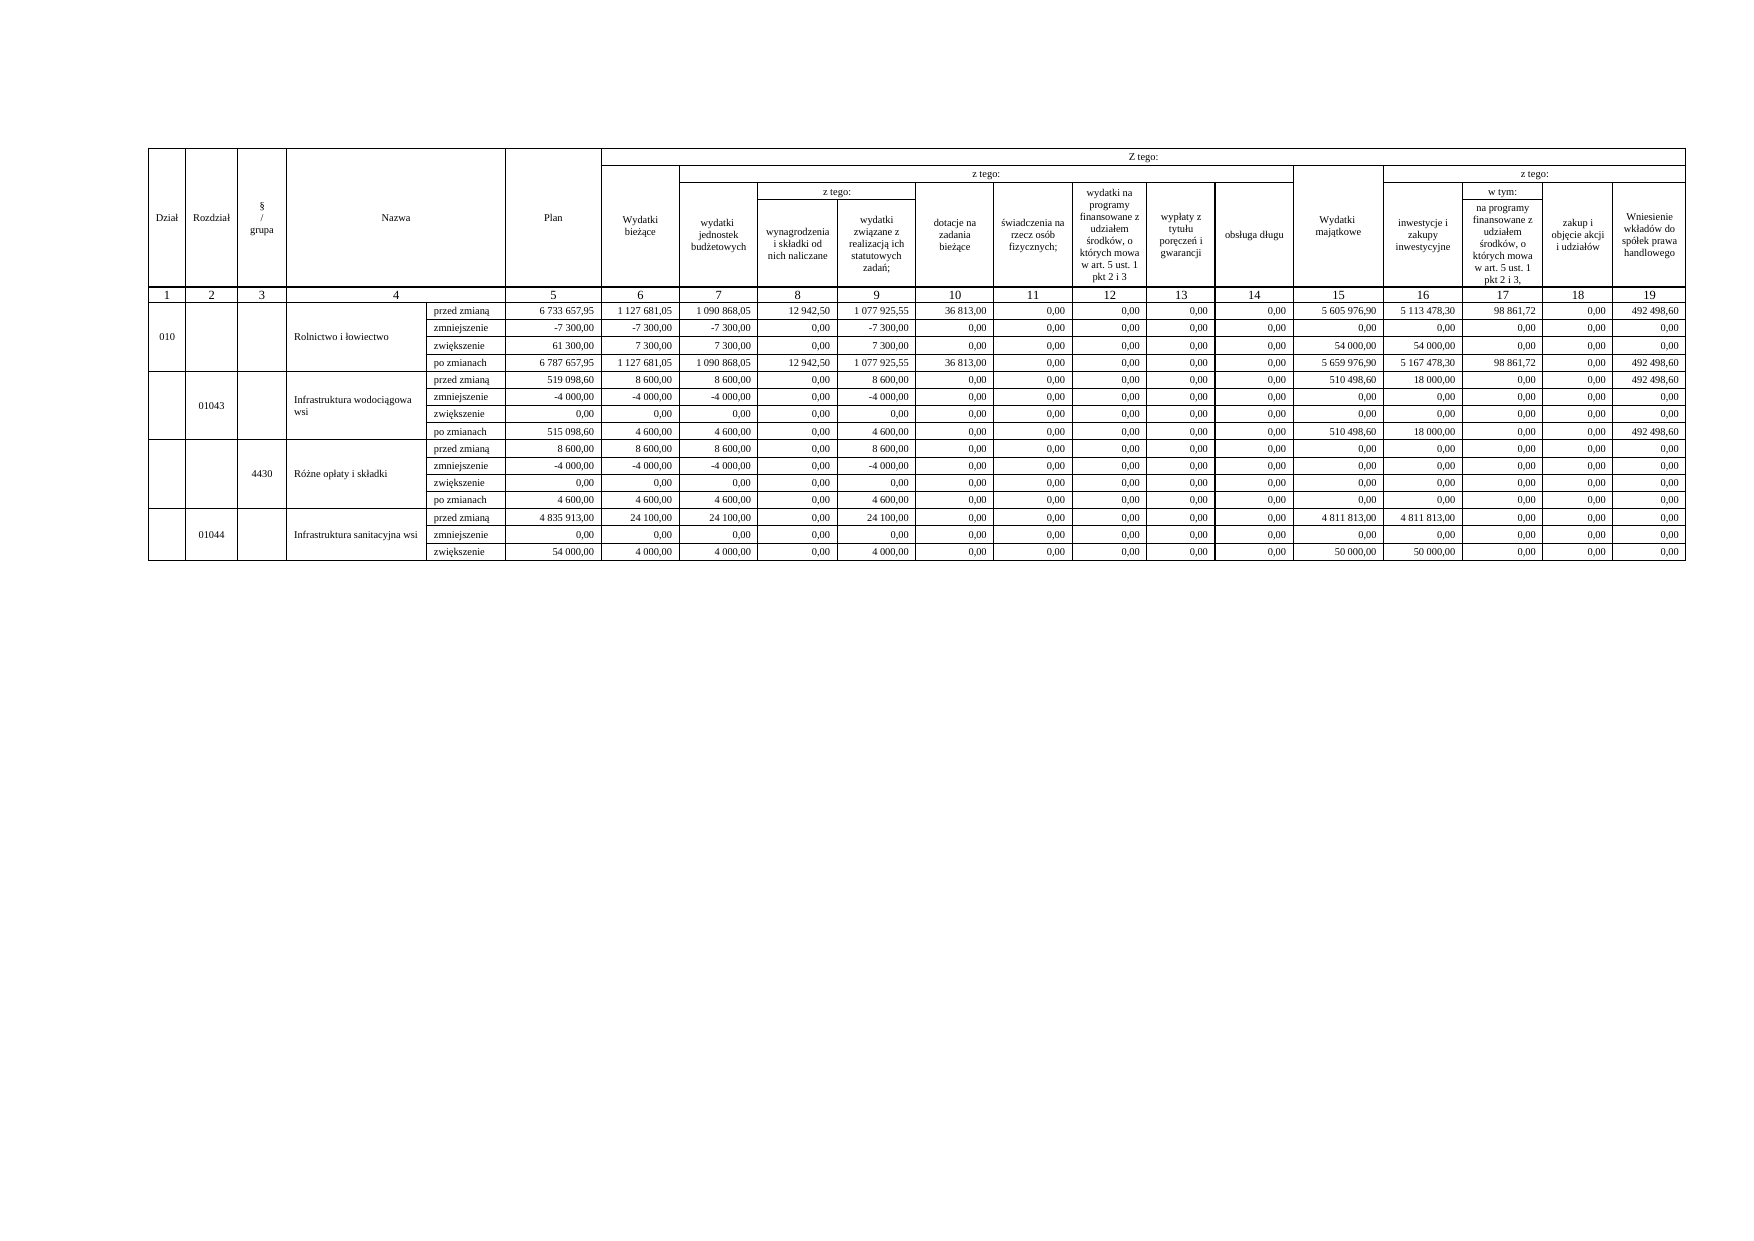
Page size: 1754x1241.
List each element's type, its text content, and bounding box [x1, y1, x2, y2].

table_cell 0,00 [1216, 423, 1293, 439]
table_cell 0,00 [1463, 423, 1542, 439]
table_cell -4 000,00 [838, 389, 915, 405]
table_cell zmniejszenie [427, 458, 505, 474]
table_cell 0,00 [1463, 337, 1542, 353]
table_cell 6 [602, 288, 679, 302]
table_cell 0,00 [758, 458, 837, 474]
table_cell 1 077 925,55 [838, 303, 915, 319]
table_cell 0,00 [1463, 475, 1542, 491]
table_cell 0,00 [680, 475, 757, 491]
table_cell 0,00 [1147, 475, 1214, 491]
table_cell 54 000,00 [1294, 337, 1383, 353]
table_cell 8 600,00 [838, 372, 915, 388]
table_header Nazwa [287, 149, 505, 286]
table_cell 0,00 [1216, 406, 1293, 422]
table_cell -4 000,00 [506, 389, 601, 405]
table_cell 0,00 [1216, 320, 1293, 336]
table_cell po zmianach [427, 492, 505, 508]
table_cell 8 600,00 [680, 440, 757, 457]
table_cell 0,00 [1543, 492, 1612, 508]
table_cell 0,00 [758, 544, 837, 560]
table_cell 0,00 [1463, 526, 1542, 542]
table_cell 492 498,60 [1613, 355, 1685, 371]
table_cell 5 [506, 288, 601, 302]
table_cell 4 600,00 [602, 492, 679, 508]
table_cell 0,00 [1613, 509, 1685, 525]
table_cell 0,00 [1294, 389, 1383, 405]
table_cell zmniejszenie [427, 320, 505, 336]
table_cell 0,00 [916, 406, 993, 422]
table_cell 19 [1613, 288, 1685, 302]
table_cell wydatki związane z realizacją ich statutowych zadań; [838, 200, 915, 286]
table_cell 0,00 [1147, 526, 1214, 542]
table_cell 510 498,60 [1294, 372, 1383, 388]
table_cell 24 100,00 [602, 509, 679, 525]
table_cell 0,00 [758, 423, 837, 439]
table_cell 0,00 [1384, 526, 1462, 542]
table_cell przed zmianą [427, 372, 505, 388]
table_cell 50 000,00 [1294, 544, 1383, 560]
table_cell 0,00 [1613, 389, 1685, 405]
table_cell 0,00 [1384, 389, 1462, 405]
table_cell 0,00 [1463, 406, 1542, 422]
table_cell w tym: [1463, 183, 1542, 199]
table_cell -4 000,00 [838, 458, 915, 474]
table_cell 4 000,00 [602, 544, 679, 560]
table_cell 0,00 [1463, 458, 1542, 474]
table_cell 0,00 [1543, 544, 1612, 560]
table_cell 3 [238, 288, 286, 302]
table_cell 0,00 [1613, 337, 1685, 353]
table_cell 12 942,50 [758, 355, 837, 371]
table_cell 7 300,00 [602, 337, 679, 353]
table_cell -7 300,00 [506, 320, 601, 336]
table_cell 0,00 [1147, 320, 1214, 336]
table_cell 24 100,00 [838, 509, 915, 525]
table_cell 6 733 657,95 [506, 303, 601, 319]
table_cell 0,00 [602, 526, 679, 542]
table_cell 0,00 [994, 355, 1072, 371]
table_cell 4 [287, 288, 505, 302]
table_cell 50 000,00 [1384, 544, 1462, 560]
table_cell 0,00 [1147, 337, 1214, 353]
table_cell 4 600,00 [680, 492, 757, 508]
table_cell 18 [1543, 288, 1612, 302]
table_cell 0,00 [1216, 440, 1293, 457]
table_cell 0,00 [1384, 406, 1462, 422]
table_cell 519 098,60 [506, 372, 601, 388]
table_cell 0,00 [916, 509, 993, 525]
table_cell 5 113 478,30 [1384, 303, 1462, 319]
table_cell 0,00 [758, 320, 837, 336]
table_cell obsługa długu [1216, 183, 1293, 286]
table_cell 0,00 [1216, 372, 1293, 388]
table_cell 0,00 [838, 475, 915, 491]
table_cell 0,00 [1147, 406, 1214, 422]
table_cell 0,00 [1613, 526, 1685, 542]
table_cell [238, 303, 286, 371]
table_cell 0,00 [1216, 544, 1293, 560]
table_cell -4 000,00 [602, 389, 679, 405]
table_cell 0,00 [994, 423, 1072, 439]
table_cell 0,00 [758, 475, 837, 491]
table_cell 8 600,00 [680, 372, 757, 388]
table_cell 0,00 [506, 526, 601, 542]
table_cell 0,00 [1543, 406, 1612, 422]
table_cell 0,00 [1543, 423, 1612, 439]
table_cell -4 000,00 [680, 458, 757, 474]
table_cell Infrastruktura sanitacyjna wsi [287, 509, 426, 560]
table_cell 0,00 [1463, 544, 1542, 560]
table_cell 0,00 [1216, 355, 1293, 371]
table_cell 0,00 [916, 423, 993, 439]
table_cell 0,00 [1073, 458, 1146, 474]
table_cell 12 942,50 [758, 303, 837, 319]
table_cell [238, 509, 286, 560]
table_cell 0,00 [916, 440, 993, 457]
table_cell 12 [1073, 288, 1146, 302]
table_cell 0,00 [1543, 389, 1612, 405]
table_header Rozdział [186, 149, 237, 286]
table_cell przed zmianą [427, 303, 505, 319]
table_cell 0,00 [1463, 492, 1542, 508]
table_cell 0,00 [994, 406, 1072, 422]
table_cell 16 [1384, 288, 1462, 302]
table_cell 0,00 [1384, 320, 1462, 336]
table_cell inwestycje i zakupy inwestycyjne [1384, 183, 1462, 286]
table_cell 8 600,00 [506, 440, 601, 457]
table_cell przed zmianą [427, 440, 505, 457]
table_cell 492 498,60 [1613, 303, 1685, 319]
table_cell 0,00 [916, 526, 993, 542]
table_cell 01043 [186, 372, 237, 439]
table_cell -7 300,00 [602, 320, 679, 336]
table_cell 0,00 [1613, 440, 1685, 457]
table_cell 24 100,00 [680, 509, 757, 525]
table_cell 0,00 [1543, 526, 1612, 542]
table_cell 1 077 925,55 [838, 355, 915, 371]
table_cell 0,00 [916, 337, 993, 353]
table_cell 5 167 478,30 [1384, 355, 1462, 371]
table_cell 0,00 [1463, 389, 1542, 405]
table_cell 0,00 [1147, 509, 1214, 525]
table_cell Rolnictwo i łowiectwo [287, 303, 426, 371]
table_cell -4 000,00 [602, 458, 679, 474]
table_cell 0,00 [1073, 320, 1146, 336]
table_cell 4 600,00 [838, 423, 915, 439]
table_cell zwiększenie [427, 337, 505, 353]
table_cell 0,00 [1543, 303, 1612, 319]
table_cell 0,00 [1147, 389, 1214, 405]
table_cell [186, 440, 237, 508]
table_cell 0,00 [758, 389, 837, 405]
table_cell 4 000,00 [680, 544, 757, 560]
table_cell 0,00 [1543, 440, 1612, 457]
table_cell 7 [680, 288, 757, 302]
table_cell 0,00 [1216, 492, 1293, 508]
table_cell 4 600,00 [838, 492, 915, 508]
table_cell 1 090 868,05 [680, 355, 757, 371]
table_cell 0,00 [1147, 492, 1214, 508]
table_cell 0,00 [1543, 458, 1612, 474]
table_cell 1 127 681,05 [602, 355, 679, 371]
table_cell 6 787 657,95 [506, 355, 601, 371]
table_cell 0,00 [1294, 406, 1383, 422]
table_cell 0,00 [1073, 389, 1146, 405]
table_cell 0,00 [838, 406, 915, 422]
table_cell 0,00 [994, 440, 1072, 457]
table_cell 13 [1147, 288, 1214, 302]
table_cell 0,00 [758, 337, 837, 353]
table_cell zwiększenie [427, 475, 505, 491]
table_cell 0,00 [1073, 509, 1146, 525]
table_cell 0,00 [1147, 458, 1214, 474]
table_cell Wniesienie wkładów do spółek prawa handlowego [1613, 183, 1685, 286]
table_cell 0,00 [1613, 406, 1685, 422]
table_cell 54 000,00 [506, 544, 601, 560]
table_cell 0,00 [1073, 492, 1146, 508]
table_cell 0,00 [1294, 526, 1383, 542]
table_cell 0,00 [758, 406, 837, 422]
table_cell 0,00 [1073, 406, 1146, 422]
table_cell 0,00 [838, 526, 915, 542]
table_cell 0,00 [758, 509, 837, 525]
table_cell 0,00 [916, 475, 993, 491]
table_cell 0,00 [758, 440, 837, 457]
table_cell 4 835 913,00 [506, 509, 601, 525]
table_cell 0,00 [1463, 372, 1542, 388]
table_cell wynagrodzenia i składki od nich naliczane [758, 200, 837, 286]
table_cell 515 098,60 [506, 423, 601, 439]
table_cell 0,00 [994, 303, 1072, 319]
table_cell Wydatki bieżące [602, 166, 679, 286]
table_cell 4 600,00 [602, 423, 679, 439]
table_cell 61 300,00 [506, 337, 601, 353]
table_cell 0,00 [1384, 440, 1462, 457]
table_cell 0,00 [1294, 492, 1383, 508]
table_cell 4430 [238, 440, 286, 508]
table_cell 0,00 [1216, 509, 1293, 525]
table_cell 8 [758, 288, 837, 302]
table_cell -4 000,00 [506, 458, 601, 474]
table_cell 0,00 [1384, 492, 1462, 508]
table_cell 7 300,00 [838, 337, 915, 353]
table_cell 0,00 [1073, 355, 1146, 371]
table_cell na programy finansowane z udziałem środków, o których mowa w art. 5 ust. 1 pkt 2 i 3, [1463, 200, 1542, 286]
table_cell po zmianach [427, 355, 505, 371]
table_cell 0,00 [916, 320, 993, 336]
table_cell -7 300,00 [680, 320, 757, 336]
table_cell 0,00 [994, 389, 1072, 405]
table_cell z tego: [758, 183, 915, 199]
table_cell 0,00 [758, 526, 837, 542]
table_cell 0,00 [758, 372, 837, 388]
table_header Dział [149, 149, 185, 286]
table_cell 492 498,60 [1613, 423, 1685, 439]
table_cell 4 600,00 [680, 423, 757, 439]
table_cell 9 [838, 288, 915, 302]
table_cell 0,00 [916, 389, 993, 405]
table_cell 1 127 681,05 [602, 303, 679, 319]
table_cell 510 498,60 [1294, 423, 1383, 439]
table_cell [149, 372, 185, 439]
table_cell zmniejszenie [427, 526, 505, 542]
table_cell 0,00 [602, 406, 679, 422]
table_cell [149, 509, 185, 560]
table_cell wydatki na programy finansowane z udziałem środków, o których mowa w art. 5 ust. 1 pkt 2 i 3 [1073, 183, 1146, 286]
table_cell zmniejszenie [427, 389, 505, 405]
table_cell po zmianach [427, 423, 505, 439]
table_cell 0,00 [680, 526, 757, 542]
table_cell 0,00 [916, 372, 993, 388]
table_cell 18 000,00 [1384, 372, 1462, 388]
table_cell 0,00 [1543, 475, 1612, 491]
table_cell 0,00 [1543, 337, 1612, 353]
table_cell 7 300,00 [680, 337, 757, 353]
table_cell 8 600,00 [838, 440, 915, 457]
table_cell -4 000,00 [680, 389, 757, 405]
table_cell 0,00 [1463, 509, 1542, 525]
table_cell 0,00 [1463, 320, 1542, 336]
table_cell wypłaty z tytułu poręczeń i gwarancji [1147, 183, 1214, 286]
table_cell 0,00 [1073, 423, 1146, 439]
table_cell z tego: [1384, 166, 1685, 182]
table_cell 0,00 [602, 475, 679, 491]
table_cell 0,00 [1294, 458, 1383, 474]
table_cell 0,00 [994, 372, 1072, 388]
table_cell 36 813,00 [916, 355, 993, 371]
table_cell zakup i objęcie akcji i udziałów [1543, 183, 1612, 286]
table_cell 0,00 [1613, 458, 1685, 474]
table_cell 0,00 [1216, 303, 1293, 319]
table_cell 0,00 [1073, 337, 1146, 353]
table_header Plan [506, 149, 601, 286]
table_cell 0,00 [1216, 337, 1293, 353]
table_cell 0,00 [1543, 355, 1612, 371]
table_cell 2 [186, 288, 237, 302]
table_cell 0,00 [1613, 544, 1685, 560]
table_cell dotacje na zadania bieżące [916, 183, 993, 286]
table_cell 010 [149, 303, 185, 371]
table_cell 4 000,00 [838, 544, 915, 560]
table_cell przed zmianą [427, 509, 505, 525]
table_cell [186, 303, 237, 371]
table_cell 8 600,00 [602, 372, 679, 388]
table_cell 0,00 [506, 406, 601, 422]
table_cell 0,00 [1147, 303, 1214, 319]
table_cell 1 [149, 288, 185, 302]
table_cell 0,00 [1384, 475, 1462, 491]
table_cell 0,00 [1073, 303, 1146, 319]
table_cell 15 [1294, 288, 1383, 302]
table_cell 0,00 [1073, 475, 1146, 491]
table_cell 0,00 [1216, 389, 1293, 405]
table_cell 11 [994, 288, 1072, 302]
table_cell 01044 [186, 509, 237, 560]
table_cell 0,00 [1384, 458, 1462, 474]
table_cell [149, 440, 185, 508]
table_cell 0,00 [994, 492, 1072, 508]
table_cell 4 600,00 [506, 492, 601, 508]
table_cell 5 605 976,90 [1294, 303, 1383, 319]
table_cell 5 659 976,90 [1294, 355, 1383, 371]
table_cell 0,00 [1613, 492, 1685, 508]
table_cell 4 811 813,00 [1384, 509, 1462, 525]
table_cell 0,00 [994, 475, 1072, 491]
table_cell 0,00 [1543, 320, 1612, 336]
table_cell 8 600,00 [602, 440, 679, 457]
table_cell -7 300,00 [838, 320, 915, 336]
table_cell 0,00 [1294, 440, 1383, 457]
table_cell [238, 372, 286, 439]
table_cell zwiększenie [427, 406, 505, 422]
table_cell 98 861,72 [1463, 303, 1542, 319]
table_cell 36 813,00 [916, 303, 993, 319]
table_cell 0,00 [994, 526, 1072, 542]
table_cell 0,00 [1147, 372, 1214, 388]
table_cell 98 861,72 [1463, 355, 1542, 371]
table_cell świadczenia na rzecz osób fizycznych; [994, 183, 1072, 286]
table_cell Wydatki majątkowe [1294, 166, 1383, 286]
table_cell 0,00 [1073, 544, 1146, 560]
table_cell 0,00 [994, 337, 1072, 353]
table_header Z tego: [602, 149, 1685, 165]
table_cell 14 [1216, 288, 1293, 302]
table_cell 0,00 [994, 458, 1072, 474]
table_cell 492 498,60 [1613, 372, 1685, 388]
table_cell 0,00 [1147, 544, 1214, 560]
table_cell 0,00 [1147, 355, 1214, 371]
table_cell 17 [1463, 288, 1542, 302]
table_cell 0,00 [994, 544, 1072, 560]
table_cell 0,00 [680, 406, 757, 422]
table_cell 0,00 [1294, 320, 1383, 336]
table_cell 0,00 [1216, 458, 1293, 474]
table_cell z tego: [680, 166, 1293, 182]
table_cell 0,00 [1543, 509, 1612, 525]
table_cell 0,00 [506, 475, 601, 491]
table_cell 0,00 [1543, 372, 1612, 388]
table_cell 0,00 [1073, 526, 1146, 542]
table_cell 0,00 [1073, 440, 1146, 457]
table_cell 0,00 [1147, 440, 1214, 457]
table_cell 0,00 [994, 509, 1072, 525]
table_cell 0,00 [916, 544, 993, 560]
table_cell 0,00 [1463, 440, 1542, 457]
table_cell 4 811 813,00 [1294, 509, 1383, 525]
table_cell 0,00 [1147, 423, 1214, 439]
table_cell 0,00 [1073, 372, 1146, 388]
table_cell Infrastruktura wodociągowa wsi [287, 372, 426, 439]
table_cell 1 090 868,05 [680, 303, 757, 319]
table_cell 0,00 [994, 320, 1072, 336]
table_cell 18 000,00 [1384, 423, 1462, 439]
table_cell 0,00 [1216, 526, 1293, 542]
table_cell 0,00 [758, 492, 837, 508]
table_cell 0,00 [916, 458, 993, 474]
table_cell 10 [916, 288, 993, 302]
table_cell 0,00 [1294, 475, 1383, 491]
table_header § / grupa [238, 149, 286, 286]
table_cell 0,00 [916, 492, 993, 508]
table_cell Różne opłaty i składki [287, 440, 426, 508]
table_cell 54 000,00 [1384, 337, 1462, 353]
table_cell 0,00 [1216, 475, 1293, 491]
table_cell 0,00 [1613, 320, 1685, 336]
table_cell wydatki jednostek budżetowych [680, 183, 757, 286]
table_cell zwiększenie [427, 544, 505, 560]
table_cell 0,00 [1613, 475, 1685, 491]
